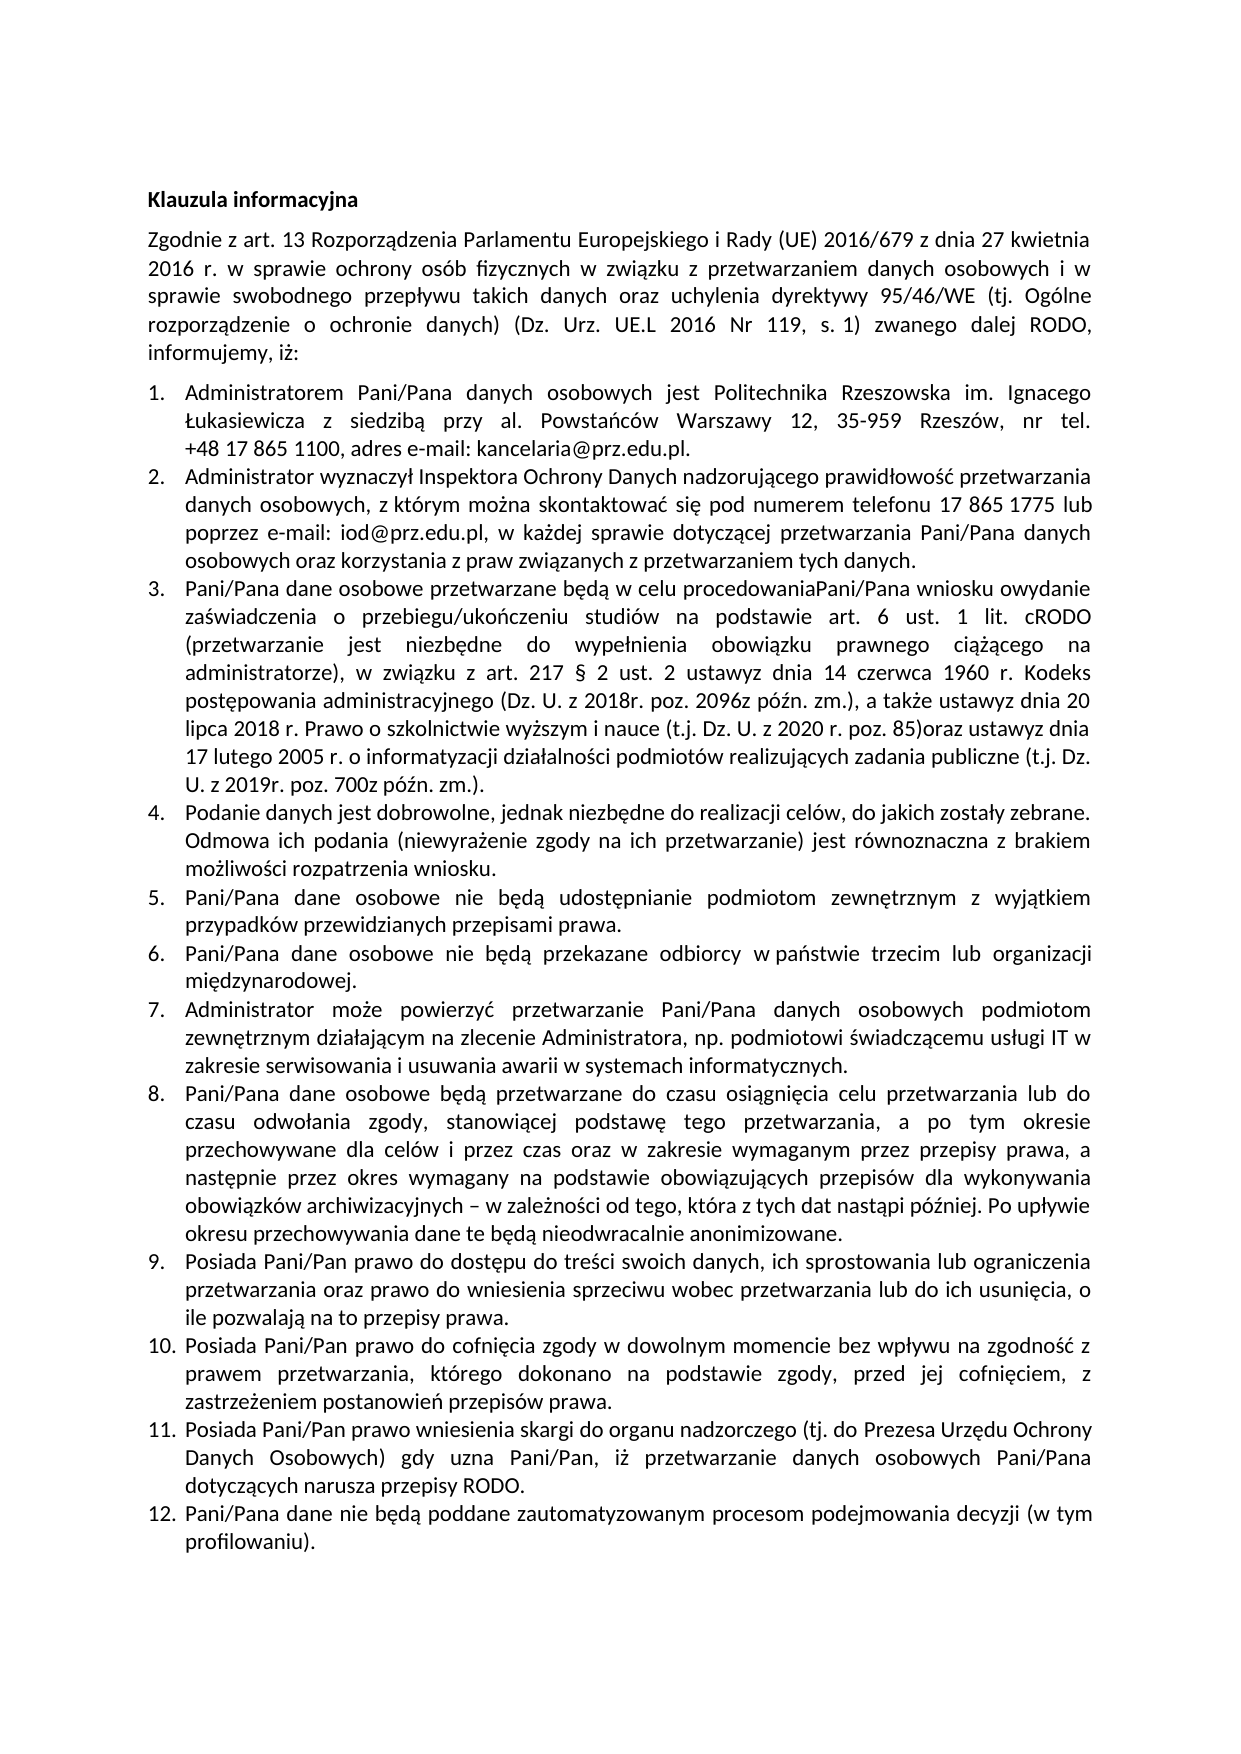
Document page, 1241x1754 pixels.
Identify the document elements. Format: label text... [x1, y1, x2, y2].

list Posiada Pani/Pan prawo do cofnięcia zgody w dowolnym momencie bez wpływu na zgodność z prawem przetwarzania, którego dokonano na podstawie zgody, przed jej cofnięciem, z zastrzeżeniem postanowień przepisów prawa. [148, 1331, 1093, 1415]
list Administrator może powierzyć przetwarzanie Pani/Pana danych osobowych podmiotom zewnętrznym działającym na zlecenie Administratora, np. podmiotowi świadczącemu usługi IT w zakresie serwisowania i usuwania awarii w systemach informatycznych. [148, 995, 1093, 1079]
text Klauzula informacyjna [148, 185, 1093, 213]
list Pani/Pana dane nie będą poddane zautomatyzowanym procesom podejmowania decyzji (w tym profilowaniu). [148, 1499, 1093, 1555]
list Posiada Pani/Pan prawo wniesienia skargi do organu nadzorczego (tj. do Prezesa Urzędu Ochrony Danych Osobowych) gdy uzna Pani/Pan, iż przetwarzanie danych osobowych Pani/Pana dotyczących narusza przepisy RODO. [148, 1415, 1093, 1499]
list Administratorem Pani/Pana danych osobowych jest Politechnika Rzeszowska im. Ignacego Łukasiewicza z siedzibą przy al. Powstańców Warszawy 12, 35-959 Rzeszów, nr tel. +48 17 865 1100, adres e-mail: kancelaria@prz.edu.pl. [148, 378, 1093, 462]
list Podanie danych jest dobrowolne, jednak niezbędne do realizacji celów, do jakich zostały zebrane. Odmowa ich podania (niewyrażenie zgody na ich przetwarzanie) jest równoznaczna z brakiem możliwości rozpatrzenia wniosku. [148, 798, 1093, 883]
text Zgodnie z art. 13 Rozporządzenia Parlamentu Europejskiego i Rady (UE) 2016/679 z dnia 27 kwietnia 2016 r. w sprawie ochrony osób fizycznych w związku z przetwarzaniem danych osobowych i w sprawie swobodnego przepływu takich danych oraz uchylenia dyrektywy 95/46/WE (tj. Ogólne rozporządzenie o ochronie danych) (Dz. Urz. UE.L 2016 Nr 119, s. 1) zwanego dalej RODO, informujemy, iż: [148, 226, 1093, 366]
list Posiada Pani/Pan prawo do dostępu do treści swoich danych, ich sprostowania lub ograniczenia przetwarzania oraz prawo do wniesienia sprzeciwu wobec przetwarzania lub do ich usunięcia, o ile pozwalają na to przepisy prawa. [148, 1247, 1093, 1331]
list Pani/Pana dane osobowe nie będą udostępnianie podmiotom zewnętrznym z wyjątkiem przypadków przewidzianych przepisami prawa. [148, 883, 1093, 939]
list Pani/Pana dane osobowe będą przetwarzane do czasu osiągnięcia celu przetwarzania lub do czasu odwołania zgody, stanowiącej podstawę tego przetwarzania, a po tym okresie przechowywane dla celów i przez czas oraz w zakresie wymaganym przez przepisy prawa, a następnie przez okres wymagany na podstawie obowiązujących przepisów dla wykonywania obowiązków archiwizacyjnych – w zależności od tego, która z tych dat nastąpi później. Po upływie okresu przechowywania dane te będą nieodwracalnie anonimizowane. [148, 1079, 1093, 1247]
list Pani/Pana dane osobowe nie będą przekazane odbiorcy w państwie trzecim lub organizacji międzynarodowej. [148, 939, 1093, 995]
list Administrator wyznaczył Inspektora Ochrony Danych nadzorującego prawidłowość przetwarzania danych osobowych, z którym można skontaktować się pod numerem telefonu 17 865 1775 lub poprzez e-mail: iod@prz.edu.pl, w każdej sprawie dotyczącej przetwarzania Pani/Pana danych osobowych oraz korzystania z praw związanych z przetwarzaniem tych danych. [148, 462, 1093, 574]
list Pani/Pana dane osobowe przetwarzane będą w celu procedowaniaPani/Pana wniosku owydanie zaświadczenia o przebiegu/ukończeniu studiów na podstawie art. 6 ust. 1 lit. cRODO (przetwarzanie jest niezbędne do wypełnienia obowiązku prawnego ciążącego na administratorze), w związku z art. 217 § 2 ust. 2 ustawyz dnia 14 czerwca 1960 r. Kodeks postępowania administracyjnego (Dz. U. z 2018r. poz. 2096z późn. zm.), a także ustawyz dnia 20 lipca 2018 r. Prawo o szkolnictwie wyższym i nauce (t.j. Dz. U. z 2020 r. poz. 85)oraz ustawyz dnia 17 lutego 2005 r. o informatyzacji działalności podmiotów realizujących zadania publiczne (t.j. Dz. U. z 2019r. poz. 700z późn. zm.). [148, 574, 1093, 798]
